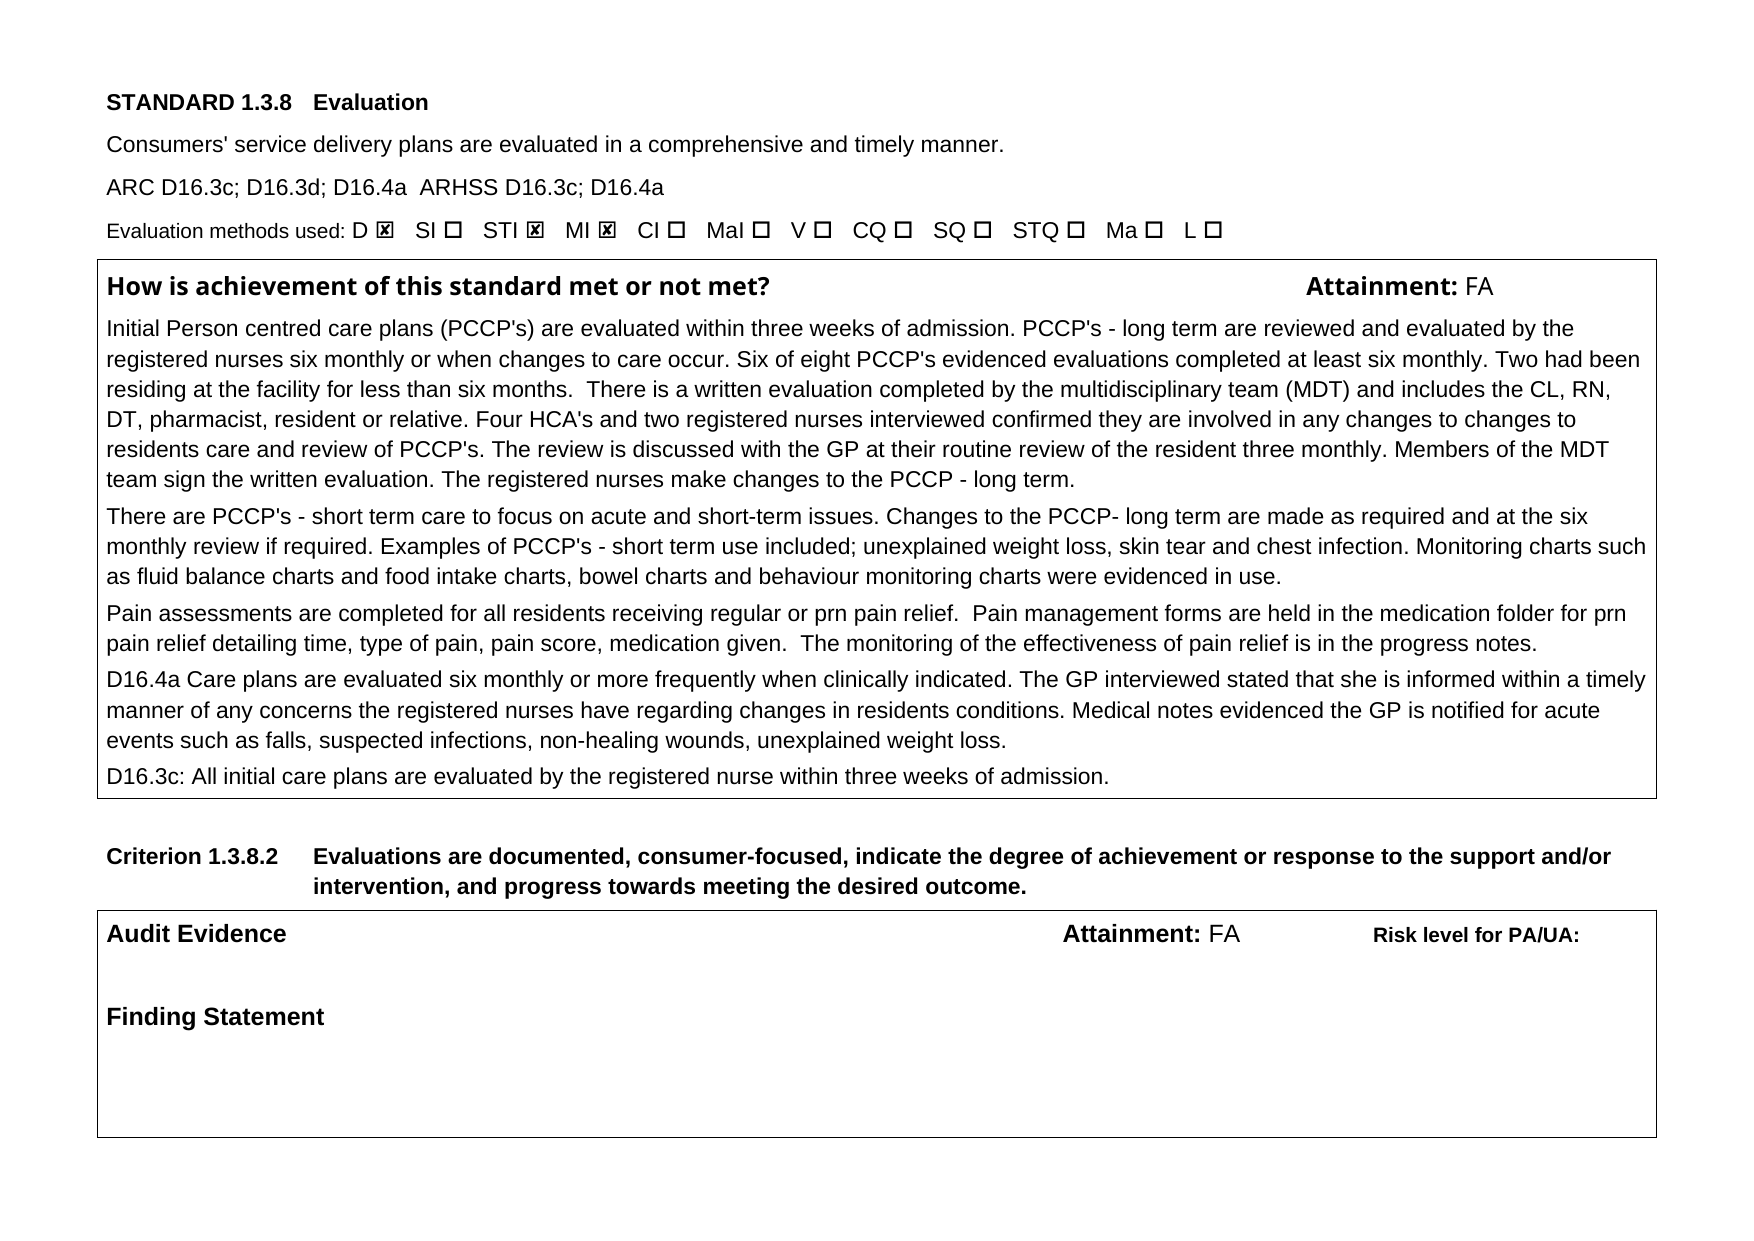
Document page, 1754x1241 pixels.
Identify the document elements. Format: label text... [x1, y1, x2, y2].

text D16.3c: All initial care plans are evaluated by the registered nurse within three weeks of admission. [98, 754, 1656, 798]
text Audit Evidence Attainment: FA Risk level for PA/UA: [98, 911, 1656, 948]
text Pain assessments are completed for all residents receiving regular or prn pain relief. Pain management forms are held in the medication folder for prn pain relief detailing time, type of pain, pain score, medication given. The monitoring of the effectiveness of pain relief is in the progress notes. [98, 590, 1656, 656]
text Criterion 1.3.8.2 Evaluations are documented, consumer-focused, indicate the degree of achievement or response to the support and/or intervention, and progress towards meeting the desired outcome. [106, 843, 1648, 899]
text Consumers' service delivery plans are evaluated in a comprehensive and timely manner. [106, 131, 1648, 158]
text How is achievement of this standard met or not met? Attainment: FA [98, 260, 1656, 303]
text Initial Person centred care plans (PCCP's) are evaluated within three weeks of admission. PCCP's - long term are reviewed and evaluated by the registered nurses six monthly or when changes to care occur. Six of eight PCCP's evidenced evaluations completed at least six monthly. Two had been residing at the facility for less than six months. There is a written evaluation completed by the multidisciplinary team (MDT) and includes the CL, RN, DT, pharmacist, resident or relative. Four HCA's and two registered nurses interviewed confirmed they are involved in any changes to changes to residents care and review of PCCP's. The review is discussed with the GP at their routine review of the resident three monthly. Members of the MDT team sign the written evaluation. The registered nurses make changes to the PCCP - long term. [98, 306, 1656, 493]
text STANDARD 1.3.8 Evaluation [106, 88, 1648, 115]
text Evaluation methods used: D SI STI MI CI MaI V CQ SQ STQ Ma L [106, 217, 1648, 243]
text D16.4a Care plans are evaluated six monthly or more frequently when clinically indicated. The GP interviewed stated that she is informed within a timely manner of any concerns the registered nurses have regarding changes in residents conditions. Medical notes evidenced the GP is notified for acute events such as falls, suspected infections, non-healing wounds, unexplained weight loss. [98, 657, 1656, 753]
text There are PCCP's - short term care to focus on acute and short-term issues. Changes to the PCCP- long term are made as required and at the six monthly review if required. Examples of PCCP's - short term use included; unexplained weight loss, skin tear and chest infection. Monitoring charts such as fluid balance charts and food intake charts, bowel charts and behaviour monitoring charts were evidenced in use. [98, 493, 1656, 589]
text Finding Statement [98, 993, 1656, 1031]
text ARC D16.3c; D16.3d; D16.4a ARHSS D16.3c; D16.4a [106, 174, 1648, 200]
